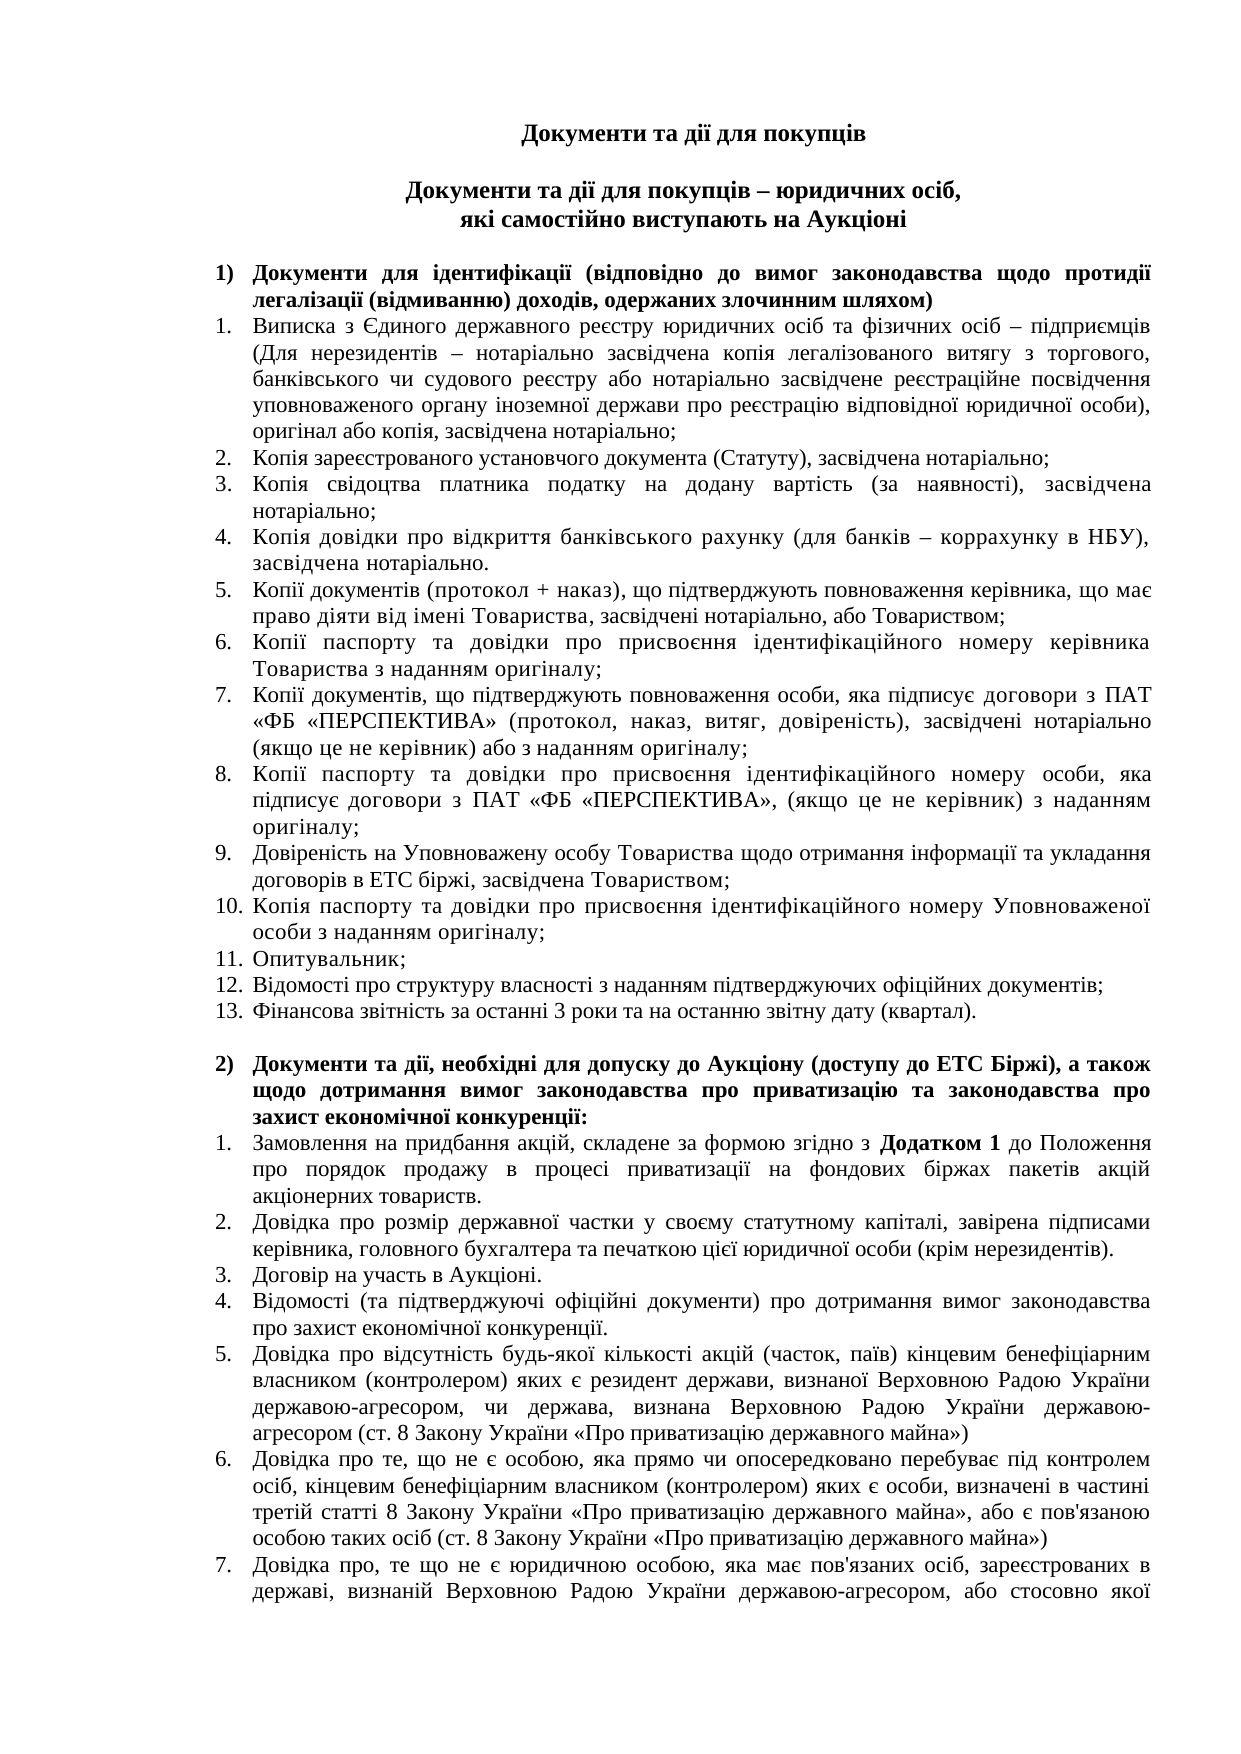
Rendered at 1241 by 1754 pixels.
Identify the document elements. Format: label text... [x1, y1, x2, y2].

list Довідка про відсутність будь-якої кількості акцій (часток, паїв) кінцевим бенефіціарним власником (контролером) яких є резидент держави, визнаної Верховною Радою України державою-агресором, чи держава, визнана Верховною Радою України державою-агресором (ст. 8 Закону України «Про приватизацію державного майна») [215, 1340, 1152, 1445]
list Виписка з Єдиного державного реєстру юридичних осіб та фізичних осіб – підприємців (Для нерезидентів – нотаріально засвідчена копія легалізованого витягу з торгового, банківського чи судового реєстру або нотаріально засвідчене реєстраційне посвідчення уповноваженого органу іноземної держави про реєстрацію відповідної юридичної особи), оригінал або копія, засвідчена нотаріально; [215, 312, 1152, 444]
text Документи та дії для покупців [236, 118, 1152, 147]
list Довіреність на Уповноважену особу Товариства щодо отримання інформації та укладання договорів в ЕТС біржі, засвідчена Товариством; [215, 839, 1152, 892]
list Копії документів, що підтверджують повноваження особи, яка підписує договори з ПАТ «ФБ «ПЕРСПЕКТИВА» (протокол, наказ, витяг, довіреність), засвідчені нотаріально (якщо це не керівник) або з наданням оригіналу; [215, 681, 1152, 760]
list Довідка про розмір державної частки у своєму статутному капіталі, завірена підписами керівника, головного бухгалтера та печаткою цієї юридичної особи (крім нерезидентів). [215, 1208, 1152, 1261]
list Копії документів (протокол + наказ), що підтверджують повноваження керівника, що має право діяти від імені Товариства, засвідчені нотаріально, або Товариством; [215, 576, 1152, 628]
text які самостійно виступають на Аукціоні [215, 204, 1152, 233]
list Договір на участь в Аукціоні. [215, 1261, 1152, 1287]
list Документи та дії, необхідні для допуску до Аукціону (доступу до ЕТС Біржі), а також щодо дотримання вимог законодавства про приватизацію та законодавства про захист економічної конкуренції: [215, 1050, 1152, 1129]
list Опитувальник; [215, 945, 1152, 971]
list Копії паспорту та довідки про присвоєння ідентифікаційного номеру особи, яка підписує договори з ПАТ «ФБ «ПЕРСПЕКТИВА», (якщо це не керівник) з наданням оригіналу; [215, 760, 1152, 839]
list Довідка про те, що не є особою, яка прямо чи опосередковано перебуває під контролем осіб, кінцевим бенефіціарним власником (контролером) яких є особи, визначені в частині третій статті 8 Закону України «Про приватизацію державного майна», або є пов'язаною особою таких осіб (ст. 8 Закону України «Про приватизацію державного майна») [215, 1445, 1152, 1551]
list Відомості про структуру власності з наданням підтверджуючих офіційних документів; [215, 971, 1152, 997]
list Копії паспорту та довідки про присвоєння ідентифікаційного номеру керівника Товариства з наданням оригіналу; [215, 628, 1152, 681]
list Копія паспорту та довідки про присвоєння ідентифікаційного номеру Уповноваженої особи з наданням оригіналу; [215, 892, 1152, 945]
text Документи та дії для покупців – юридичних осіб, [215, 176, 1152, 204]
list Копія довідки про відкриття банківського рахунку (для банків – коррахунку в НБУ), засвідчена нотаріально. [215, 523, 1152, 576]
list Замовлення на придбання акцій, складене за формою згідно з Додатком 1 до Положення про порядок продажу в процесі приватизації на фондових біржах пакетів акцій акціонерних товариств. [215, 1129, 1152, 1208]
list Фінансова звітність за останні 3 роки та на останню звітну дату (квартал). [215, 997, 1152, 1024]
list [215, 1551, 1152, 1603]
list Відомості (та підтверджуючі офіційні документи) про дотримання вимог законодавства про захист економічної конкуренції. [215, 1287, 1152, 1340]
list Копія зареєстрованого установчого документа (Статуту), засвідчена нотаріально; [215, 444, 1152, 470]
list Копія свідоцтва платника податку на додану вартість (за наявності), засвідчена нотаріально; [215, 470, 1152, 523]
list Документи для ідентифікації (відповідно до вимог законодавства щодо протидії легалізації (відмиванню) доходів, одержаних злочинним шляхом) [215, 259, 1152, 312]
